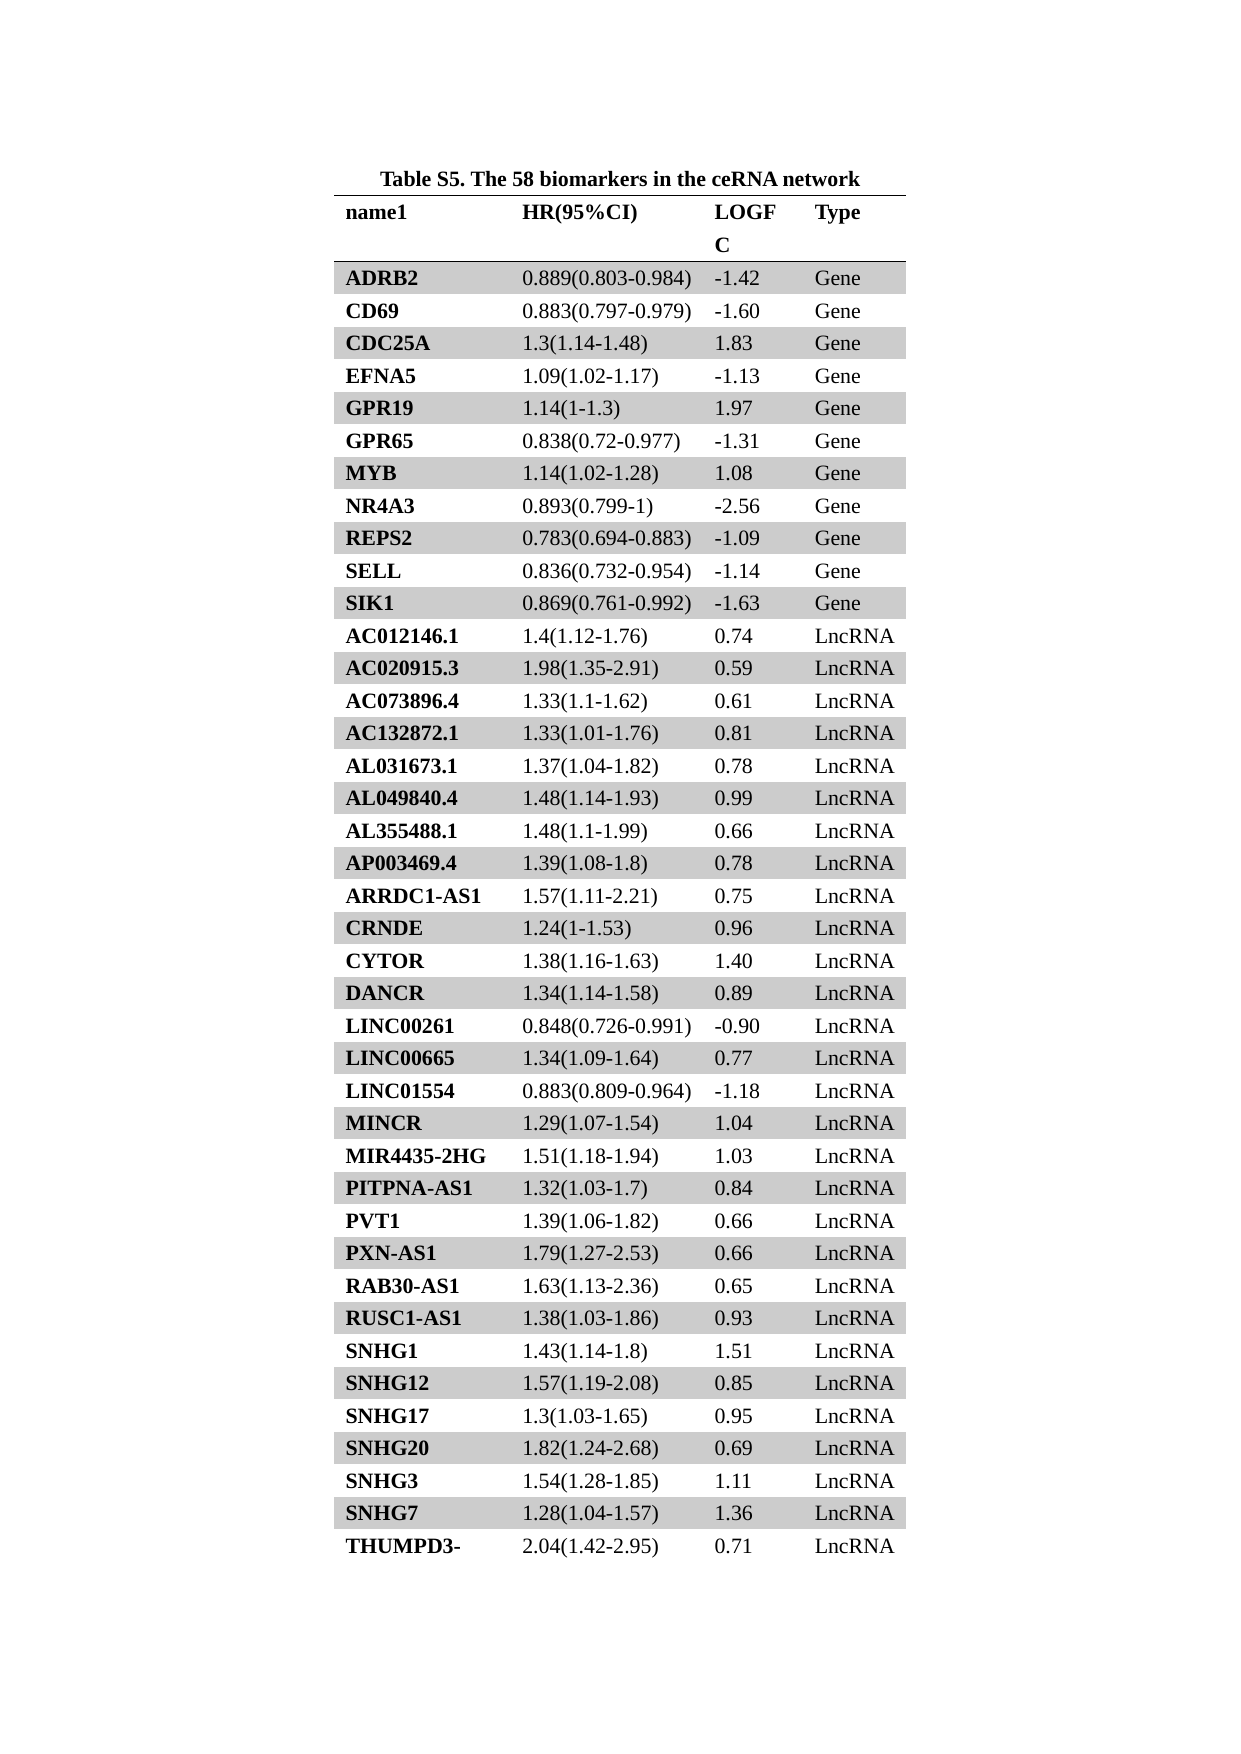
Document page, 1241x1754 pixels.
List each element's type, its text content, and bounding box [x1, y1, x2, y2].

table_cell LncRNA [803, 1269, 906, 1302]
table_cell LncRNA [803, 619, 906, 652]
table_cell AL031673.1 [334, 749, 511, 782]
table_cell 1.29(1.07-1.54) [511, 1107, 703, 1139]
table_cell 0.96 [703, 912, 803, 944]
table_cell SELL [334, 554, 511, 587]
table_cell 0.66 [703, 814, 803, 847]
table_cell LncRNA [803, 879, 906, 912]
table_cell 1.09(1.02-1.17) [511, 359, 703, 392]
table_cell 0.66 [703, 1204, 803, 1237]
table_cell LncRNA [803, 1367, 906, 1399]
table_cell MIR4435-2HG [334, 1139, 511, 1172]
table_cell LncRNA [803, 1432, 906, 1464]
table_cell AC073896.4 [334, 684, 511, 717]
table_cell 1.34(1.09-1.64) [511, 1042, 703, 1074]
table_cell LncRNA [803, 847, 906, 879]
table_cell 1.63(1.13-2.36) [511, 1269, 703, 1302]
table_cell MINCR [334, 1107, 511, 1139]
table_cell SIK1 [334, 587, 511, 619]
table_cell AP003469.4 [334, 847, 511, 879]
table_cell -0.90 [703, 1009, 803, 1042]
table_cell 1.97 [703, 392, 803, 424]
table_cell 1.48(1.14-1.93) [511, 782, 703, 814]
table_cell 1.40 [703, 944, 803, 977]
table_cell -1.63 [703, 587, 803, 619]
table_cell Gene [803, 392, 906, 424]
table_cell LncRNA [803, 944, 906, 977]
table_cell -1.09 [703, 522, 803, 554]
table_cell LncRNA [803, 1107, 906, 1139]
table_cell Gene [803, 522, 906, 554]
table_cell 0.78 [703, 749, 803, 782]
table_cell 1.03 [703, 1139, 803, 1172]
table_cell NR4A3 [334, 489, 511, 522]
table_cell SNHG17 [334, 1399, 511, 1432]
table_cell 1.3(1.14-1.48) [511, 327, 703, 359]
table_cell 1.48(1.1-1.99) [511, 814, 703, 847]
table_cell -1.14 [703, 554, 803, 587]
table_cell LncRNA [803, 977, 906, 1009]
table_cell 0.61 [703, 684, 803, 717]
table_cell LncRNA [803, 1302, 906, 1334]
table_cell THUMPD3-AS1 [334, 1529, 511, 1562]
table_cell AC020915.3 [334, 652, 511, 684]
table_cell GPR19 [334, 392, 511, 424]
table_cell -1.60 [703, 294, 803, 327]
table_cell -2.56 [703, 489, 803, 522]
table_cell LncRNA [803, 1204, 906, 1237]
table_cell AL355488.1 [334, 814, 511, 847]
table_cell -1.31 [703, 424, 803, 457]
table_header Type [803, 196, 906, 261]
table_cell LncRNA [803, 749, 906, 782]
table_cell -1.42 [703, 262, 803, 294]
table_cell LncRNA [803, 684, 906, 717]
table_cell LncRNA [803, 1042, 906, 1074]
table_cell SNHG1 [334, 1334, 511, 1367]
table_cell EFNA5 [334, 359, 511, 392]
table_cell 0.883(0.809-0.964) [511, 1074, 703, 1107]
table_cell RUSC1-AS1 [334, 1302, 511, 1334]
table_cell 0.869(0.761-0.992) [511, 587, 703, 619]
table_cell PXN-AS1 [334, 1237, 511, 1269]
table_cell 1.38(1.16-1.63) [511, 944, 703, 977]
table_cell 0.89 [703, 977, 803, 1009]
table_cell AC132872.1 [334, 717, 511, 749]
table_cell Gene [803, 457, 906, 489]
table_cell PITPNA-AS1 [334, 1172, 511, 1204]
table_cell DANCR [334, 977, 511, 1009]
table_cell 1.43(1.14-1.8) [511, 1334, 703, 1367]
table_cell ARRDC1-AS1 [334, 879, 511, 912]
table_cell 0.77 [703, 1042, 803, 1074]
table_cell 1.39(1.06-1.82) [511, 1204, 703, 1237]
table_header LOGFC [703, 196, 803, 261]
table_cell 0.889(0.803-0.984) [511, 262, 703, 294]
table_cell SNHG12 [334, 1367, 511, 1399]
table_cell 1.79(1.27-2.53) [511, 1237, 703, 1269]
table_cell SNHG7 [334, 1497, 511, 1529]
table_cell 0.883(0.797-0.979) [511, 294, 703, 327]
table_cell -1.13 [703, 359, 803, 392]
table_cell 1.37(1.04-1.82) [511, 749, 703, 782]
table_cell 0.59 [703, 652, 803, 684]
table_cell 0.85 [703, 1367, 803, 1399]
table_cell 1.14(1.02-1.28) [511, 457, 703, 489]
table_cell GPR65 [334, 424, 511, 457]
table_cell LncRNA [803, 1529, 906, 1562]
table_cell 1.4(1.12-1.76) [511, 619, 703, 652]
text Table S5. The 58 biomarkers in the ceRNA network [187, 162, 1053, 194]
table_cell Gene [803, 587, 906, 619]
table_cell 1.39(1.08-1.8) [511, 847, 703, 879]
table_cell 0.99 [703, 782, 803, 814]
table_cell LncRNA [803, 1497, 906, 1529]
table_cell LncRNA [803, 652, 906, 684]
table_cell 1.33(1.01-1.76) [511, 717, 703, 749]
table_cell LncRNA [803, 782, 906, 814]
table_cell 0.893(0.799-1) [511, 489, 703, 522]
table_cell 0.836(0.732-0.954) [511, 554, 703, 587]
table_cell Gene [803, 294, 906, 327]
table_cell 0.69 [703, 1432, 803, 1464]
table_header name1 [334, 196, 511, 261]
table_cell 1.98(1.35-2.91) [511, 652, 703, 684]
table_cell Gene [803, 489, 906, 522]
table_cell 1.51(1.18-1.94) [511, 1139, 703, 1172]
table_cell 1.33(1.1-1.62) [511, 684, 703, 717]
table_cell 0.66 [703, 1237, 803, 1269]
table_cell 0.75 [703, 879, 803, 912]
table_cell 0.65 [703, 1269, 803, 1302]
table_cell 1.57(1.11-2.21) [511, 879, 703, 912]
table_cell LncRNA [803, 1172, 906, 1204]
table_cell LncRNA [803, 1074, 906, 1107]
table_cell LncRNA [803, 1464, 906, 1497]
table_cell CD69 [334, 294, 511, 327]
table_cell 0.71 [703, 1529, 803, 1562]
table_cell 1.3(1.03-1.65) [511, 1399, 703, 1432]
table_cell 1.32(1.03-1.7) [511, 1172, 703, 1204]
table_cell AL049840.4 [334, 782, 511, 814]
table_cell 1.28(1.04-1.57) [511, 1497, 703, 1529]
table_cell LINC00261 [334, 1009, 511, 1042]
table_cell Gene [803, 327, 906, 359]
table_cell 0.93 [703, 1302, 803, 1334]
table_cell LncRNA [803, 1009, 906, 1042]
table_cell PVT1 [334, 1204, 511, 1237]
table_cell Gene [803, 262, 906, 294]
table_cell 0.848(0.726-0.991) [511, 1009, 703, 1042]
table_cell SNHG20 [334, 1432, 511, 1464]
table_cell LncRNA [803, 814, 906, 847]
table_cell 0.84 [703, 1172, 803, 1204]
table_cell 1.11 [703, 1464, 803, 1497]
table_cell 0.74 [703, 619, 803, 652]
table_cell 1.38(1.03-1.86) [511, 1302, 703, 1334]
table_cell 1.24(1-1.53) [511, 912, 703, 944]
table_cell CYTOR [334, 944, 511, 977]
table_cell 0.95 [703, 1399, 803, 1432]
table_cell MYB [334, 457, 511, 489]
table_cell Gene [803, 424, 906, 457]
table_cell AC012146.1 [334, 619, 511, 652]
table_cell 1.57(1.19-2.08) [511, 1367, 703, 1399]
table_cell 1.83 [703, 327, 803, 359]
table_cell 1.54(1.28-1.85) [511, 1464, 703, 1497]
table_cell 0.783(0.694-0.883) [511, 522, 703, 554]
table_cell LncRNA [803, 717, 906, 749]
table_cell 1.14(1-1.3) [511, 392, 703, 424]
table_cell CRNDE [334, 912, 511, 944]
table_cell SNHG3 [334, 1464, 511, 1497]
table_cell 0.78 [703, 847, 803, 879]
table_cell Gene [803, 554, 906, 587]
table_cell Gene [803, 359, 906, 392]
table_cell 1.51 [703, 1334, 803, 1367]
table_cell 0.81 [703, 717, 803, 749]
table_cell LncRNA [803, 1139, 906, 1172]
table_cell RAB30-AS1 [334, 1269, 511, 1302]
table_cell REPS2 [334, 522, 511, 554]
table_cell LncRNA [803, 1237, 906, 1269]
table_cell 1.04 [703, 1107, 803, 1139]
table_cell 2.04(1.42-2.95) [511, 1529, 703, 1562]
table_cell LncRNA [803, 912, 906, 944]
table_cell LINC01554 [334, 1074, 511, 1107]
table_cell 1.82(1.24-2.68) [511, 1432, 703, 1464]
table_cell CDC25A [334, 327, 511, 359]
table_cell LncRNA [803, 1399, 906, 1432]
table_cell 0.838(0.72-0.977) [511, 424, 703, 457]
table_cell LncRNA [803, 1334, 906, 1367]
table_cell 1.36 [703, 1497, 803, 1529]
table_cell -1.18 [703, 1074, 803, 1107]
table_header HR(95%CI) [511, 196, 703, 261]
table_cell ADRB2 [334, 262, 511, 294]
table_cell 1.34(1.14-1.58) [511, 977, 703, 1009]
table_cell 1.08 [703, 457, 803, 489]
table_cell LINC00665 [334, 1042, 511, 1074]
